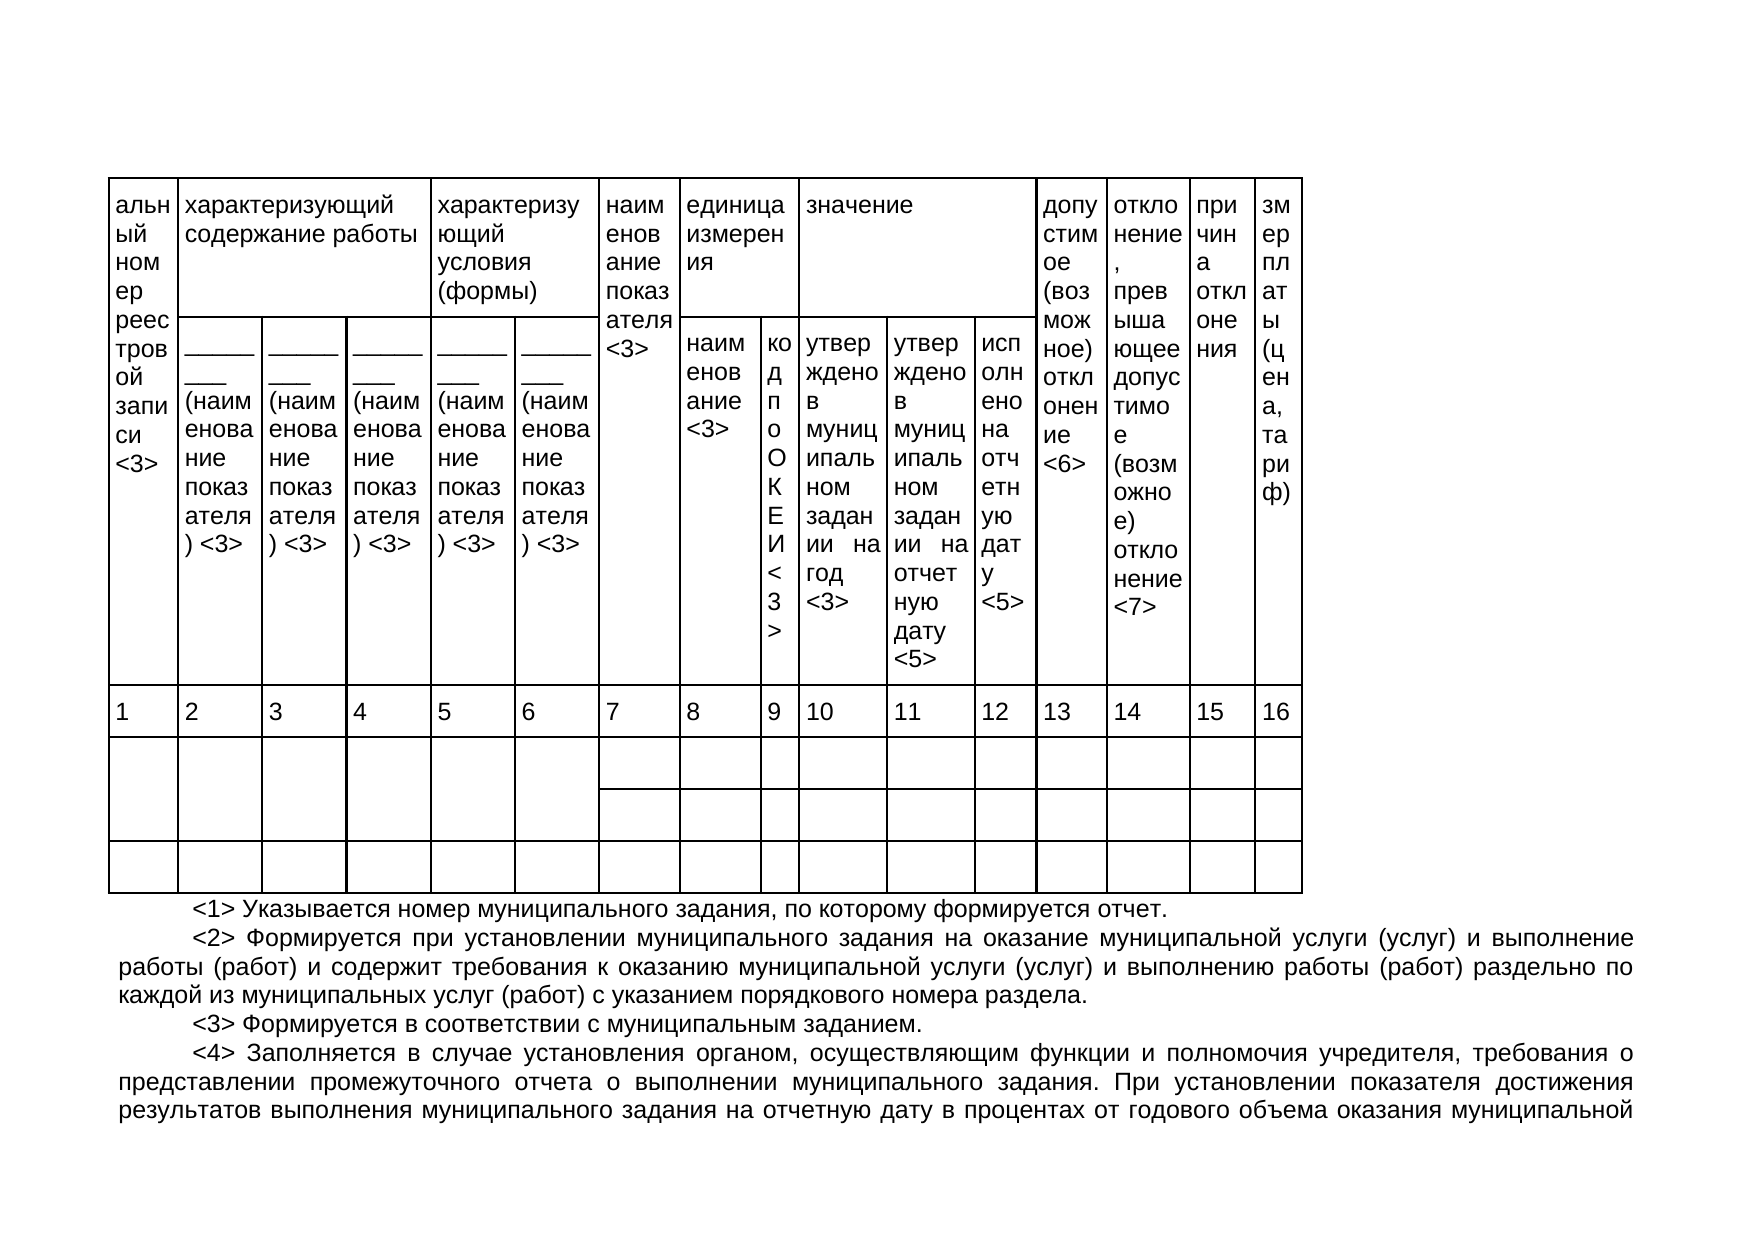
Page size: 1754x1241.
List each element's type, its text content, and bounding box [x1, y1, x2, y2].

table_cell [179, 842, 261, 892]
table_cell 8 [681, 686, 760, 736]
table_cell [762, 790, 798, 840]
text <2> Формируется при установлении муниципального задания на оказание муниципальной услуги (услуг) и выполнение работы (работ) и содержит требования к оказанию муниципальной услуги (услуг) и выполнению работы (работ) раздельно по каждой из муниципальных услуг (работ) с указанием порядкового номера раздела. [118, 923, 1636, 1009]
text <3> Формируется в соответствии с муниципальным заданием. [118, 1009, 1636, 1038]
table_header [110, 179, 177, 684]
table_cell утверждено в муниципальном задании на отчетную дату <5> [888, 318, 974, 684]
table_cell 15 [1191, 686, 1254, 736]
table_cell исполнено на отчетную дату <5> [976, 318, 1035, 684]
table_cell [1256, 842, 1301, 892]
table_cell [263, 842, 345, 892]
table_cell [681, 842, 760, 892]
table_cell [762, 738, 798, 788]
table_cell [110, 738, 177, 840]
table_cell [432, 738, 514, 840]
table_cell допустимое (возможное) отклонение <6> [1038, 179, 1106, 684]
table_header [1256, 179, 1301, 684]
table_cell [516, 738, 598, 840]
table_cell 3 [263, 686, 345, 736]
table_cell 12 [976, 686, 1035, 736]
table_cell [516, 842, 598, 892]
table_cell [800, 790, 886, 840]
table_cell [1108, 790, 1189, 840]
table_cell [179, 738, 261, 840]
table_cell [681, 738, 760, 788]
table_cell [1191, 842, 1254, 892]
table_cell ________ (наименование показателя) <3> [432, 318, 514, 684]
table_cell [888, 842, 974, 892]
table_cell [800, 738, 886, 788]
table_cell 10 [800, 686, 886, 736]
table_cell 5 [432, 686, 514, 736]
table_cell [348, 842, 430, 892]
table_cell [1038, 842, 1106, 892]
table_cell [1038, 738, 1106, 788]
table_cell [1256, 738, 1301, 788]
table_cell причина отклонения [1191, 179, 1254, 684]
table_cell ________ (наименование показателя) <3> [348, 318, 430, 684]
text <1> Указывается номер муниципального задания, по которому формируется отчет. [118, 894, 1636, 923]
table_cell утверждено в муниципальном задании на год <3> [800, 318, 886, 684]
table_cell [1108, 842, 1189, 892]
table_cell [600, 842, 679, 892]
table_cell 6 [516, 686, 598, 736]
table_cell [1038, 790, 1106, 840]
table_cell [1191, 738, 1254, 788]
table_cell [762, 842, 798, 892]
table_cell 1 [110, 686, 177, 736]
table_cell 9 [762, 686, 798, 736]
table_cell 11 [888, 686, 974, 736]
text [118, 1038, 1636, 1124]
table_cell ________ (наименование показателя) <3> [516, 318, 598, 684]
table_cell 14 [1108, 686, 1189, 736]
table_cell 16 [1256, 686, 1301, 736]
table_cell [976, 842, 1035, 892]
table_cell наименование <3> [681, 318, 760, 684]
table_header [179, 179, 430, 316]
table_cell [976, 790, 1035, 840]
table_cell [888, 738, 974, 788]
table_cell 7 [600, 686, 679, 736]
table_cell [432, 842, 514, 892]
table_cell код по ОКЕИ <3> [762, 318, 798, 684]
table_cell отклонение, превышающее допустимое (возможное) отклонение <7> [1108, 179, 1189, 684]
table_cell ________ (наименование показателя) <3> [263, 318, 345, 684]
table_cell [1191, 790, 1254, 840]
table_cell [681, 790, 760, 840]
table_cell [976, 738, 1035, 788]
table_cell значение [800, 179, 1035, 316]
table_cell [600, 790, 679, 840]
table_cell [1108, 738, 1189, 788]
table_cell [1256, 790, 1301, 840]
table_cell 13 [1038, 686, 1106, 736]
table_cell ________ (наименование показателя) <3> [179, 318, 261, 684]
table_cell [800, 842, 886, 892]
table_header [432, 179, 598, 316]
table_cell [348, 738, 430, 840]
table_cell 4 [348, 686, 430, 736]
table_cell [600, 738, 679, 788]
table_cell 2 [179, 686, 261, 736]
table_cell единица измерения [681, 179, 798, 316]
table_cell [888, 790, 974, 840]
table_cell [263, 738, 345, 840]
table_cell наименование показателя <3> [600, 179, 679, 684]
table_cell [110, 842, 177, 892]
